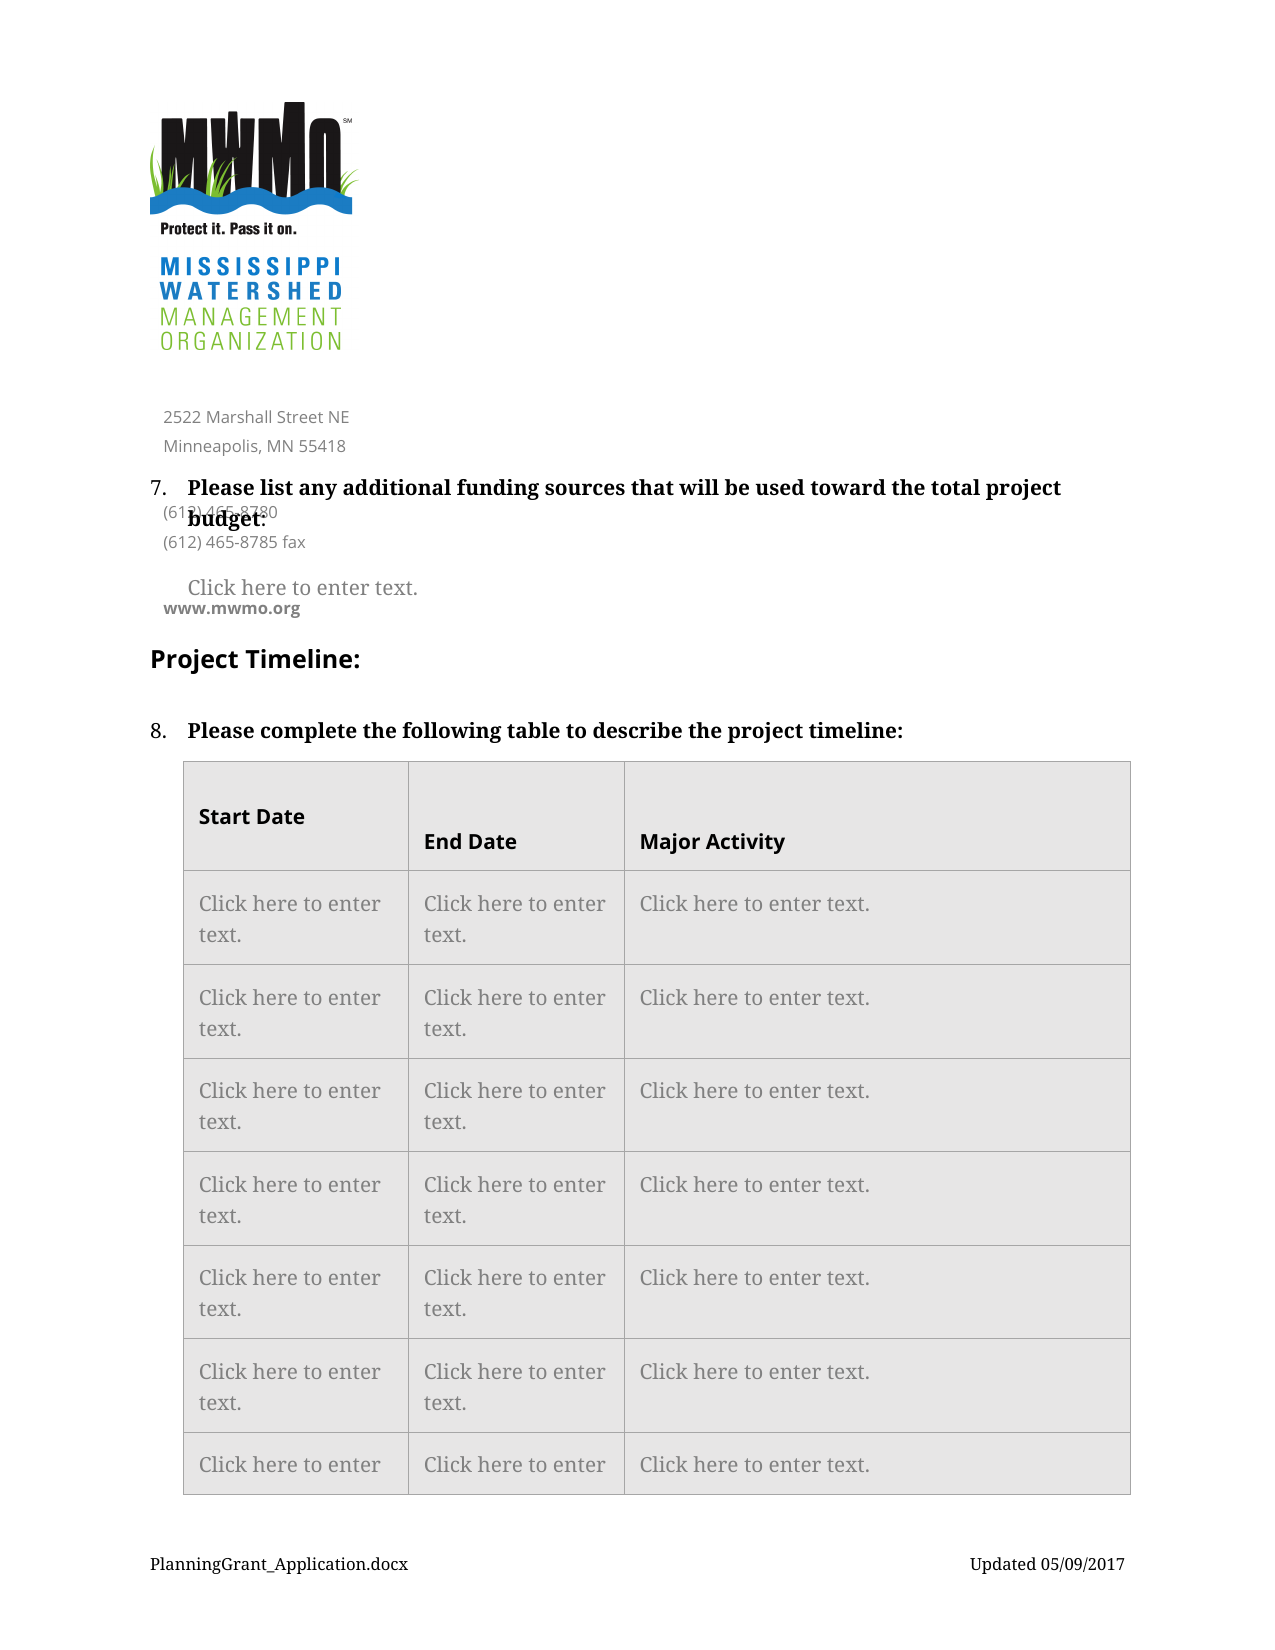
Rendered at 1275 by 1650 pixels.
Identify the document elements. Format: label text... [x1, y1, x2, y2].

table_cell [409, 1246, 624, 1338]
table_cell [184, 1152, 408, 1244]
picture [150, 102, 360, 350]
table_cell [625, 1059, 1130, 1151]
table_header End Date [409, 762, 624, 870]
table_cell [409, 965, 624, 1057]
table_cell [184, 1339, 408, 1432]
list Please list any additional funding sources that will be used toward the total project budget: [150, 471, 1125, 533]
table_cell [409, 871, 624, 964]
table_cell [184, 1059, 408, 1151]
table_cell [184, 871, 408, 964]
table_cell [409, 1433, 624, 1494]
table_cell [409, 1339, 624, 1432]
table_cell [184, 1433, 408, 1494]
table_cell [409, 1152, 624, 1244]
table_cell [625, 1433, 1130, 1494]
table_cell [409, 1059, 624, 1151]
table_cell [625, 1246, 1130, 1338]
table_header Start Date [184, 762, 408, 870]
table_cell [184, 965, 408, 1057]
table_cell [625, 1339, 1130, 1432]
table_cell [625, 871, 1130, 964]
table_cell [625, 1152, 1130, 1244]
table_header Major Activity [625, 762, 1130, 870]
table_cell [184, 1246, 408, 1338]
table_cell [625, 965, 1130, 1057]
list Please complete the following table to describe the project timeline: [150, 713, 1125, 744]
subtitle Project Timeline: [150, 641, 1125, 676]
